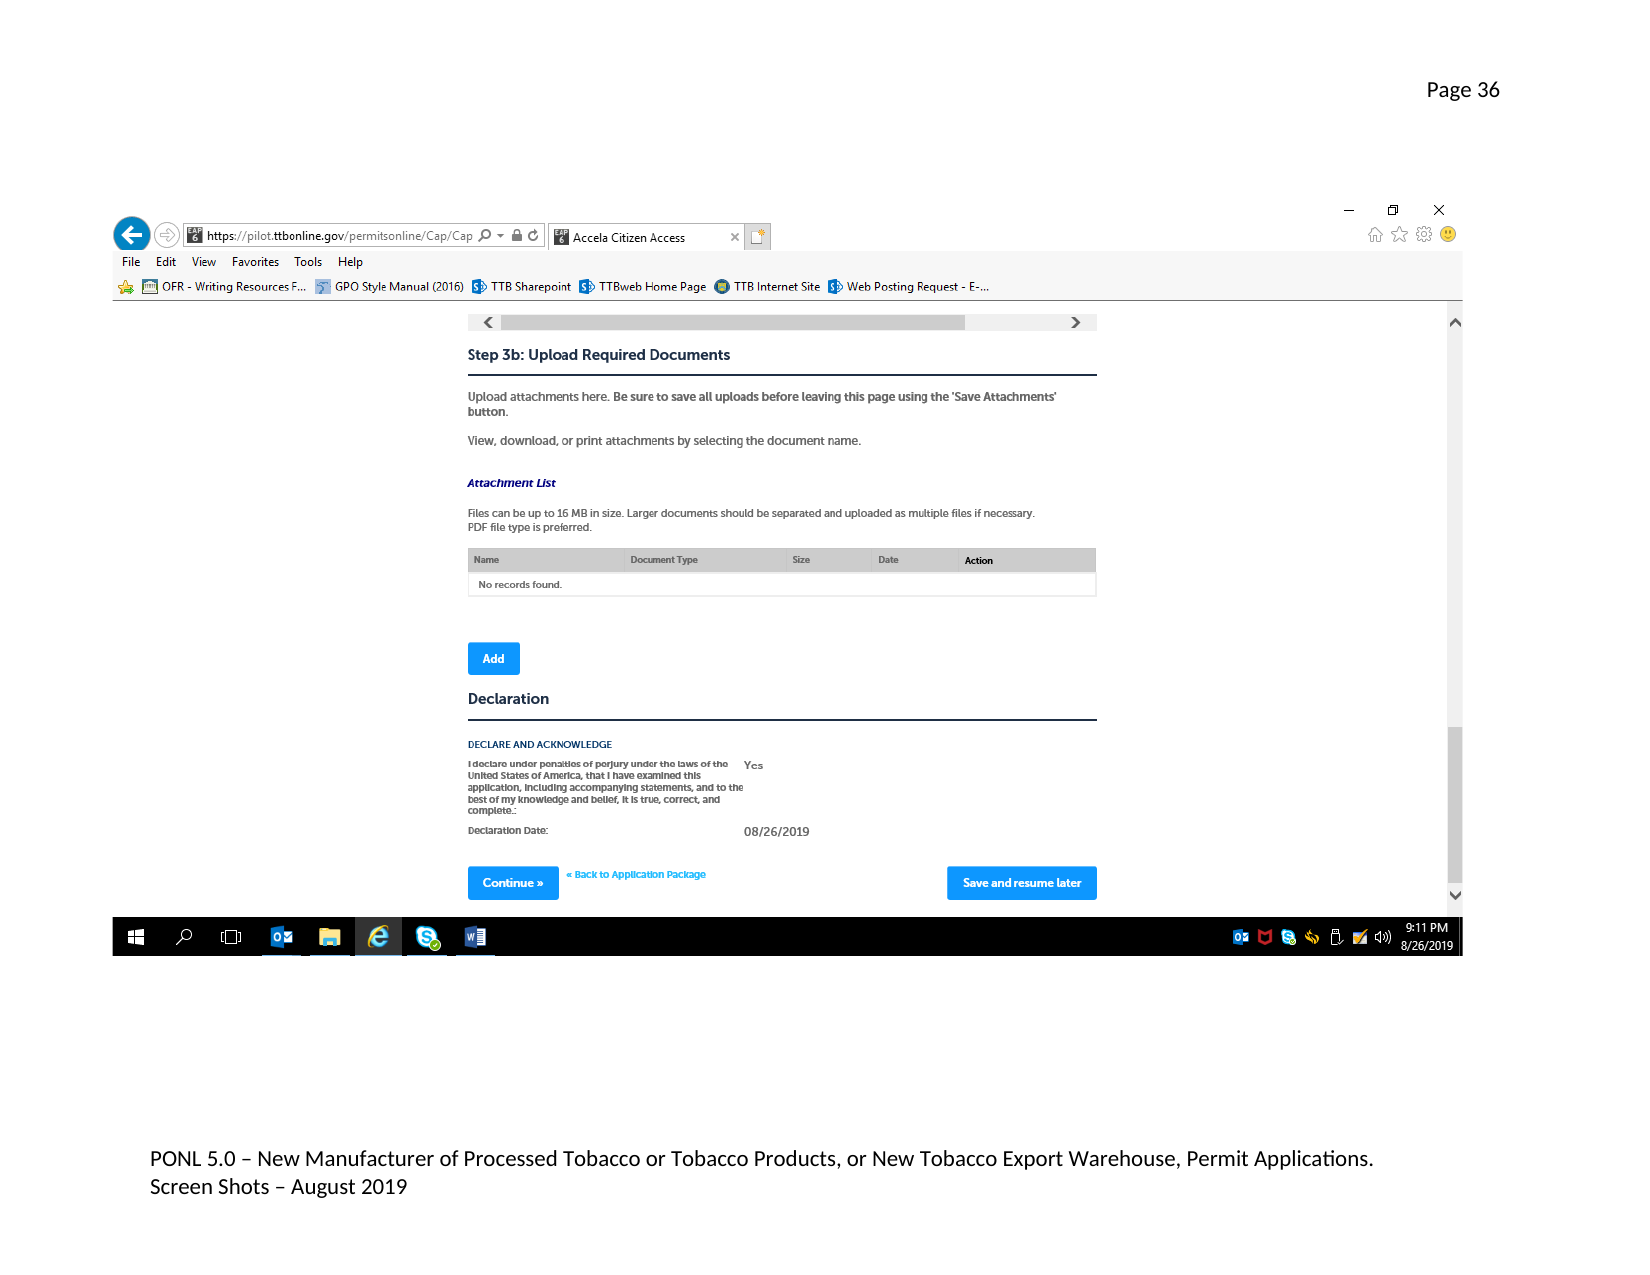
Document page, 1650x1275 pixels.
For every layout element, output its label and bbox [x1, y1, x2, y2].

picture [112, 196, 1463, 956]
